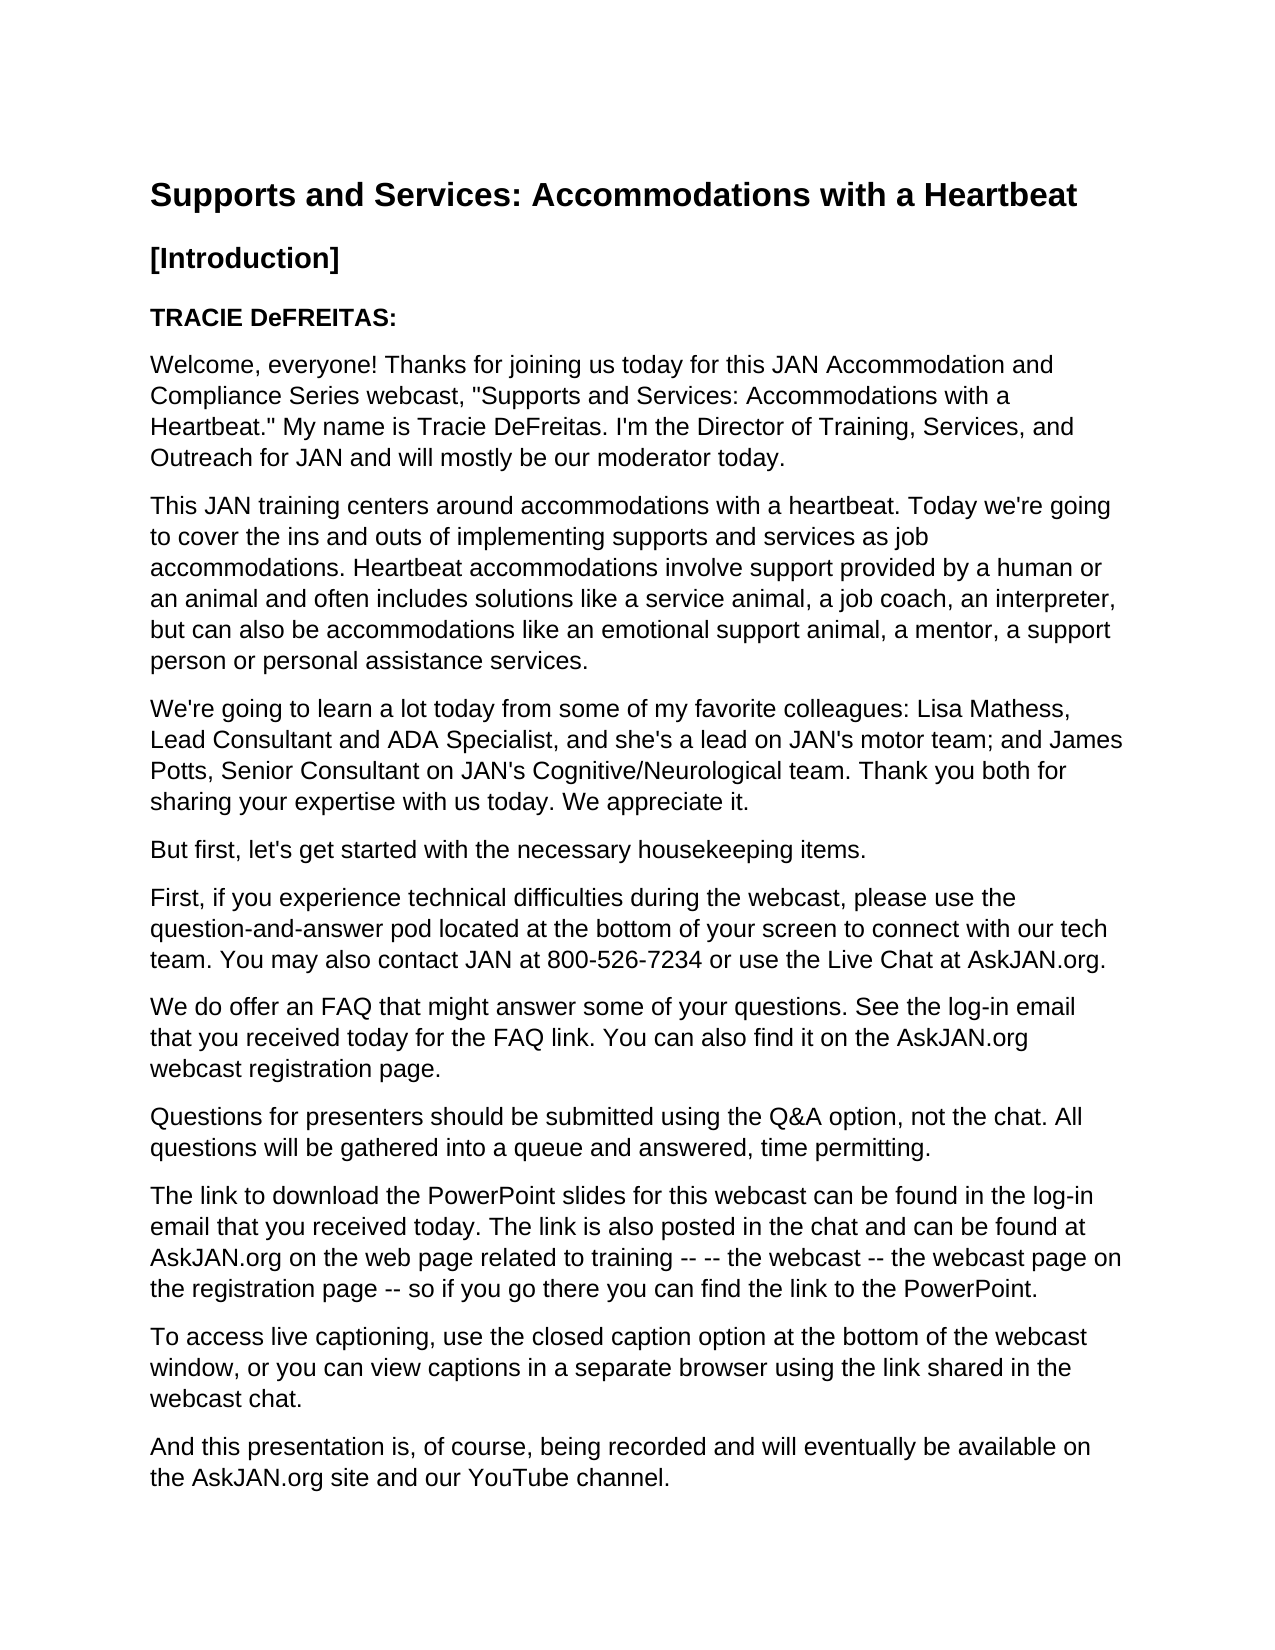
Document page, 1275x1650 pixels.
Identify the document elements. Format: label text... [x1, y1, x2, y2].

text TRACIE DeFREITAS: [150, 303, 1125, 331]
text To access live captioning, use the closed caption option at the bottom of the webcast window, or you can view captions in a separate browser using the link shared in the webcast chat. [150, 1322, 1125, 1413]
text And this presentation is, of course, being recorded and will eventually be available on the AskJAN.org site and our YouTube channel. [150, 1432, 1125, 1491]
text We're going to learn a lot today from some of my favorite colleagues: Lisa Mathess, Lead Consultant and ADA Specialist, and she's a lead on JAN's motor team; and James Potts, Senior Consultant on JAN's Cognitive/Neurological team. Thank you both for sharing your expertise with us today. We appreciate it. [150, 694, 1125, 816]
text But first, let's get started with the necessary housekeeping items. [150, 835, 1125, 864]
text Questions for presenters should be submitted using the Q&A option, not the chat. All questions will be gathered into a queue and answered, time permitting. [150, 1102, 1125, 1162]
text We do offer an FAQ that might answer some of your questions. See the log-in email that you received today for the FAQ link. You can also find it on the AskJAN.org webcast registration page. [150, 992, 1125, 1083]
text This JAN training centers around accommodations with a heartbeat. Today we're going to cover the ins and outs of implementing supports and services as job accommodations. Heartbeat accommodations involve support provided by a human or an animal and often includes solutions like a service animal, a job coach, an interpreter, but can also be accommodations like an emotional support animal, a mentor, a support person or personal assistance services. [150, 491, 1125, 675]
text Welcome, everyone! Thanks for joining us today for this JAN Accommodation and Compliance Series webcast, "Supports and Services: Accommodations with a Heartbeat." My name is Tracie DeFreitas. I'm the Director of Training, Services, and Outreach for JAN and will mostly be our moderator today. [150, 350, 1125, 472]
text The link to download the PowerPoint slides for this webcast can be found in the log-in email that you received today. The link is also posted in the chat and can be found at AskJAN.org on the web page related to training -- -- the webcast -- the webcast page on the registration page -- so if you go there you can find the link to the PowerPoint. [150, 1181, 1125, 1303]
text First, if you experience technical difficulties during the webcast, please use the question-and-answer pod located at the bottom of your screen to connect with our tech team. You may also contact JAN at 800-526-7234 or use the Live Chat at AskJAN.org. [150, 883, 1125, 973]
subtitle [Introduction] [150, 241, 1125, 275]
subtitle Supports and Services: Accommodations with a Heartbeat [150, 175, 1125, 213]
